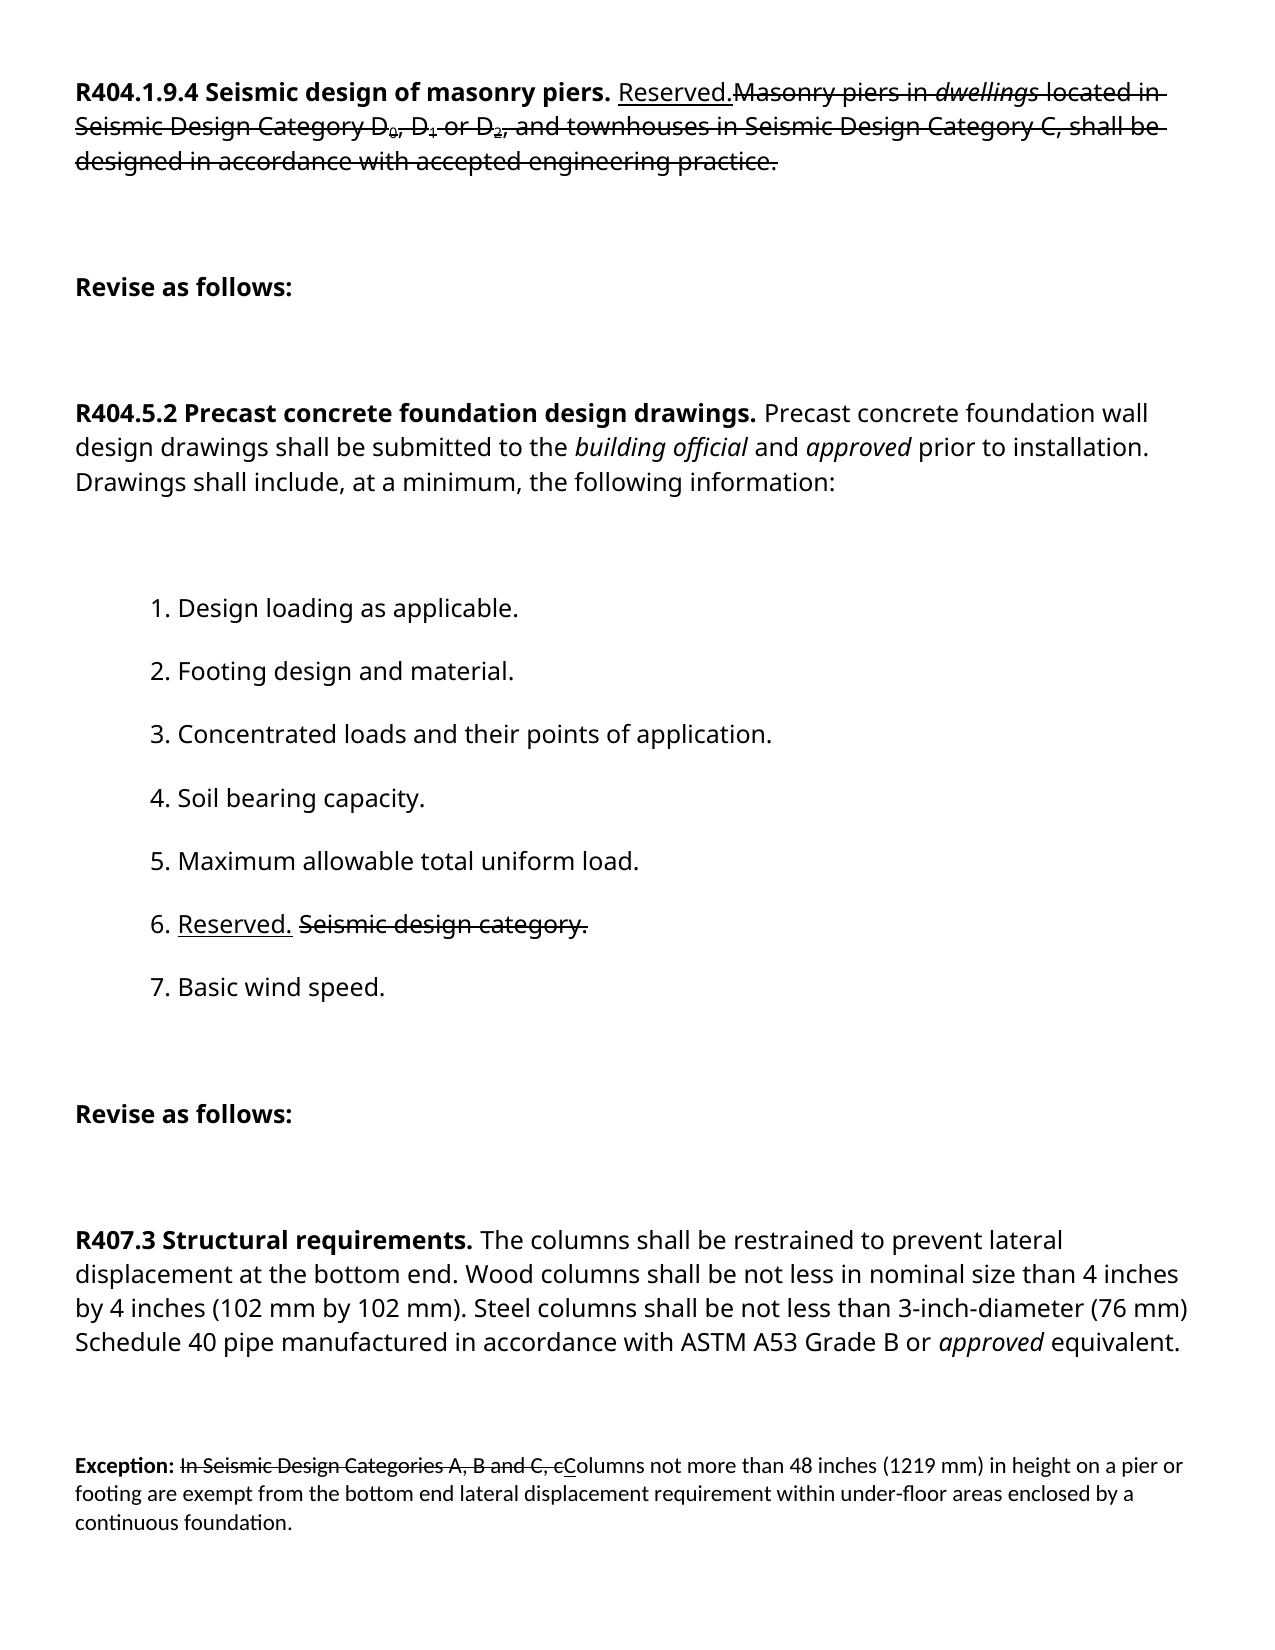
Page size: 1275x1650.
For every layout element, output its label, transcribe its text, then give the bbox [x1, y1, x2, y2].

text Exception: In Seismic Design Categories A, B and C, cColumns not more than 48 inches (1219 mm) in height on a pier or footing are exempt from the bottom end lateral displacement requirement within under-floor areas enclosed by a continuous foundation. [75, 1452, 1200, 1536]
text 7. Basic wind speed. [75, 970, 1200, 1004]
text 6. Reserved. Seismic design category. [75, 907, 1200, 941]
text 1. Design loading as applicable. [75, 591, 1200, 625]
text R404.5.2 Precast concrete foundation design drawings. Precast concrete foundation wall design drawings shall be submitted to the building official and approved prior to installation. Drawings shall include, at a minimum, the following information: [75, 396, 1200, 498]
text Revise as follows: [75, 269, 1200, 304]
text R407.3 Structural requirements. The columns shall be restrained to prevent lateral displacement at the bottom end. Wood columns shall be not less in nominal size than 4 inches by 4 inches (102 mm by 102 mm). Steel columns shall be not less than 3-inch-diameter (76 mm) Schedule 40 pipe manufactured in accordance with ASTM A53 Grade B or approved equivalent. [75, 1223, 1200, 1359]
text R404.1.9.4 Seismic design of masonry piers. Reserved.Masonry piers in dwellings located in Seismic Design Category D0, D1 or D2, and townhouses in Seismic Design Category C, shall be designed in accordance with accepted engineering practice. [75, 75, 1200, 177]
text 3. Concentrated loads and their points of application. [75, 717, 1200, 751]
text 5. Maximum allowable total uniform load. [75, 843, 1200, 878]
text Revise as follows: [75, 1096, 1200, 1131]
text 4. Soil bearing capacity. [75, 780, 1200, 814]
text 2. Footing design and material. [75, 654, 1200, 688]
